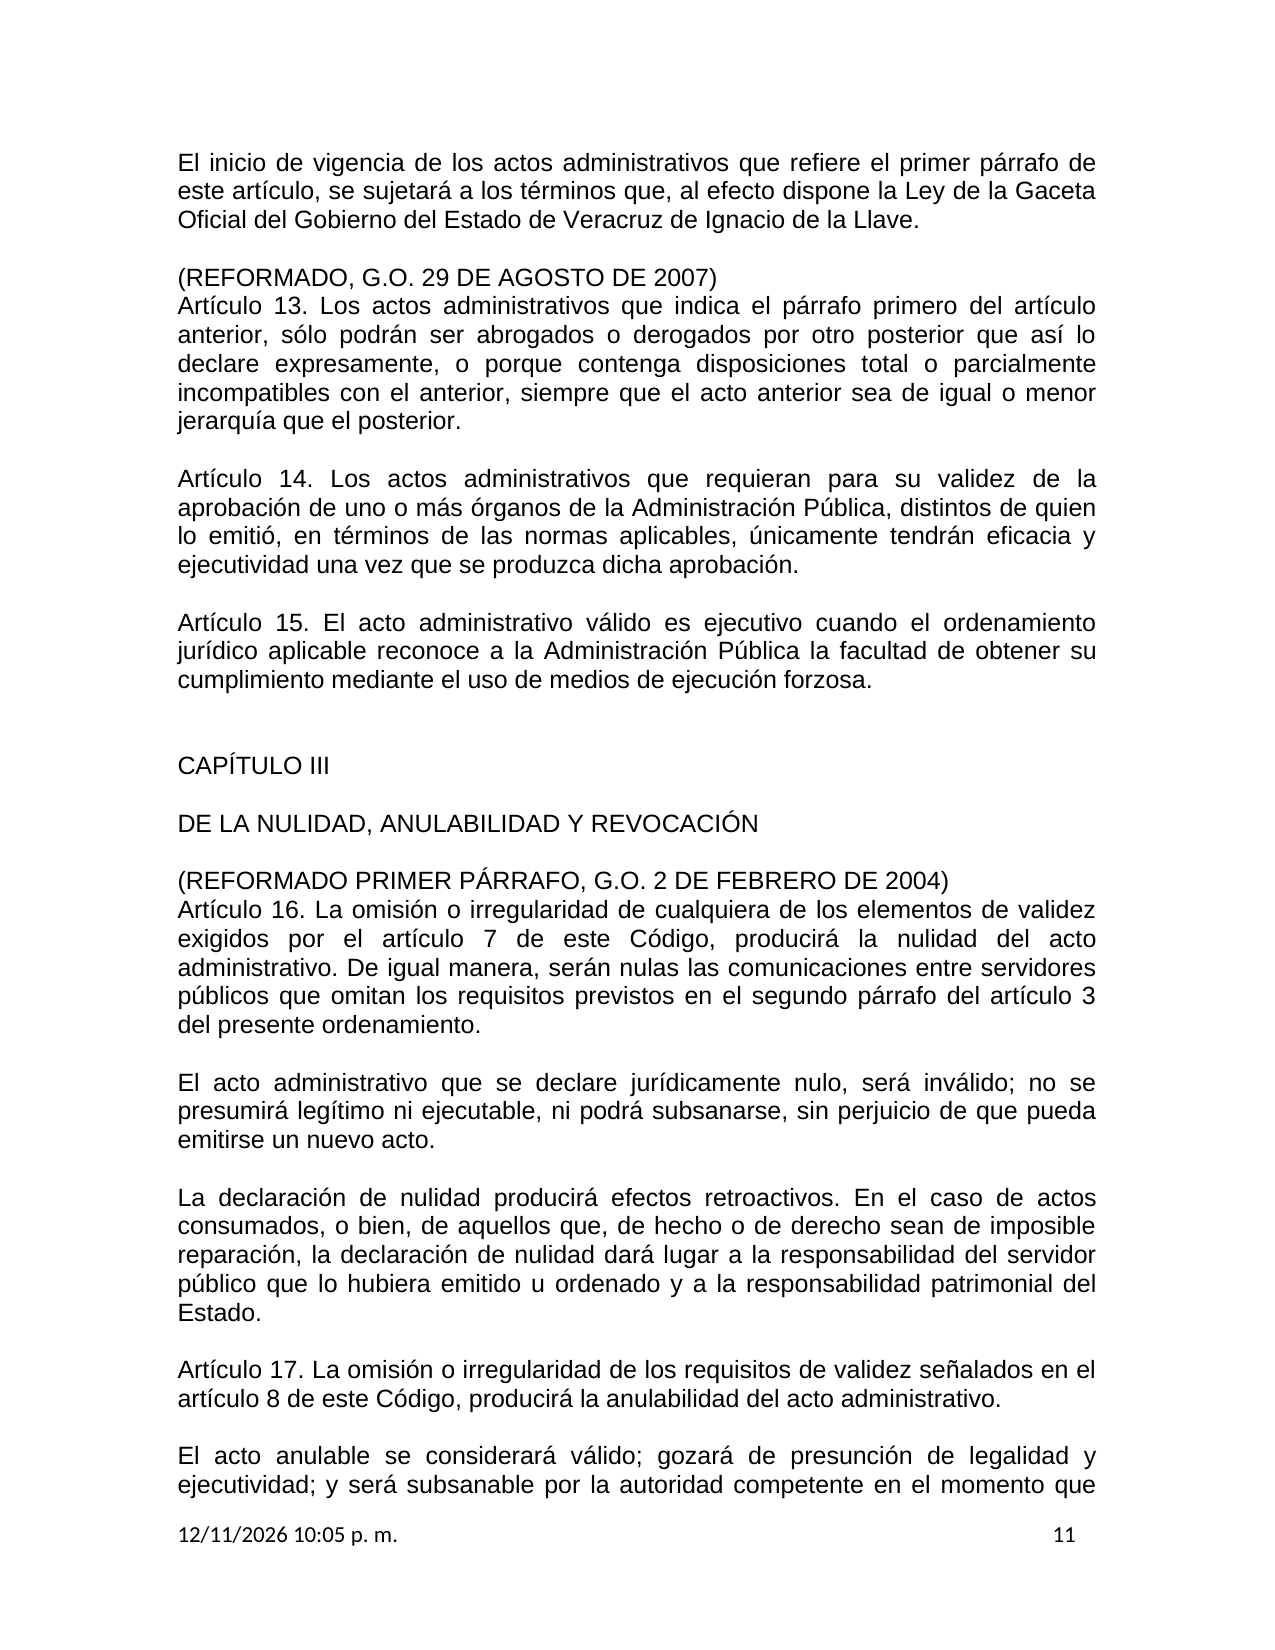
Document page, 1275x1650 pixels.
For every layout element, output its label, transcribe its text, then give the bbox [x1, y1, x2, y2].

text CAPÍTULO III [177, 751, 1098, 780]
text Artículo 13. Los actos administrativos que indica el párrafo primero del artículo anterior, sólo podrán ser abrogados o derogados por otro posterior que así lo declare expresamente, o porque contenga disposiciones total o parcialmente incompatibles con el anterior, siempre que el acto anterior sea de igual o menor jerarquía que el posterior. [177, 291, 1098, 435]
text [177, 1441, 1098, 1499]
text (REFORMADO, G.O. 29 DE AGOSTO DE 2007) [177, 263, 1098, 291]
text DE LA NULIDAD, ANULABILIDAD Y REVOCACIÓN [177, 809, 1098, 838]
text Artículo 15. El acto administrativo válido es ejecutivo cuando el ordenamiento jurídico aplicable reconoce a la Administración Pública la facultad de obtener su cumplimiento mediante el uso de medios de ejecución forzosa. [177, 608, 1098, 694]
text Artículo 14. Los actos administrativos que requieran para su validez de la aprobación de uno o más órganos de la Administración Pública, distintos de quien lo emitió, en términos de las normas aplicables, únicamente tendrán eficacia y ejecutividad una vez que se produzca dicha aprobación. [177, 464, 1098, 579]
text La declaración de nulidad producirá efectos retroactivos. En el caso de actos consumados, o bien, de aquellos que, de hecho o de derecho sean de imposible reparación, la declaración de nulidad dará lugar a la responsabilidad del servidor público que lo hubiera emitido u ordenado y a la responsabilidad patrimonial del Estado. [177, 1183, 1098, 1326]
text El acto administrativo que se declare jurídicamente nulo, será inválido; no se presumirá legítimo ni ejecutable, ni podrá subsanarse, sin perjuicio de que pueda emitirse un nuevo acto. [177, 1068, 1098, 1154]
text (REFORMADO PRIMER PÁRRAFO, G.O. 2 DE FEBRERO DE 2004) [177, 866, 1098, 895]
text Artículo 16. La omisión o irregularidad de cualquiera de los elementos de validez exigidos por el artículo 7 de este Código, producirá la nulidad del acto administrativo. De igual manera, serán nulas las comunicaciones entre servidores públicos que omitan los requisitos previstos en el segundo párrafo del artículo 3 del presente ordenamiento. [177, 895, 1098, 1039]
text Artículo 17. La omisión o irregularidad de los requisitos de validez señalados en el artículo 8 de este Código, producirá la anulabilidad del acto administrativo. [177, 1355, 1098, 1413]
text El inicio de vigencia de los actos administrativos que refiere el primer párrafo de este artículo, se sujetará a los términos que, al efecto dispone la Ley de la Gaceta Oficial del Gobierno del Estado de Veracruz de Ignacio de la Llave. [177, 148, 1098, 234]
